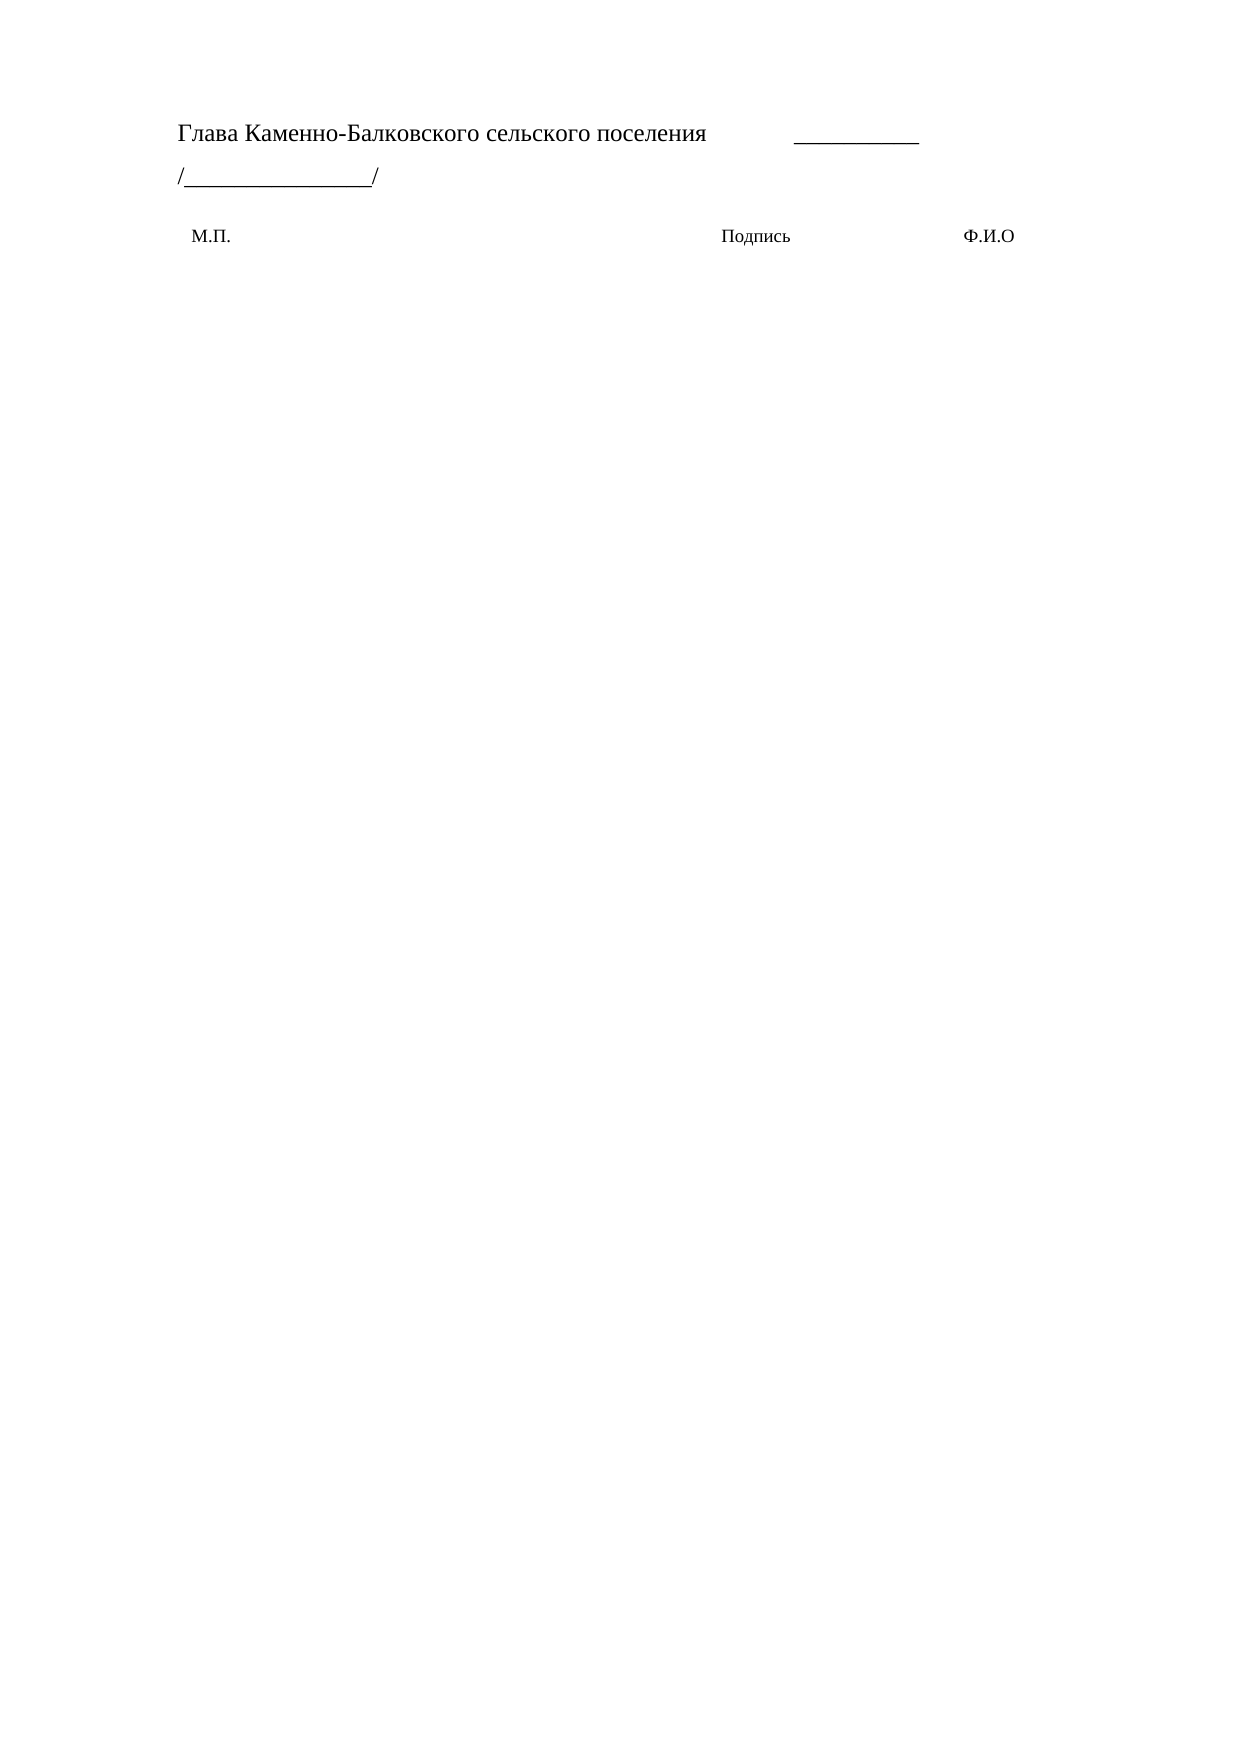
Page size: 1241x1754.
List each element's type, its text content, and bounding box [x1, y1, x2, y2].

text М.П. Подпись Ф.И.О [177, 225, 1152, 247]
text Глава Каменно-Балковского сельского поселения __________ /_______________/ [177, 118, 1152, 190]
